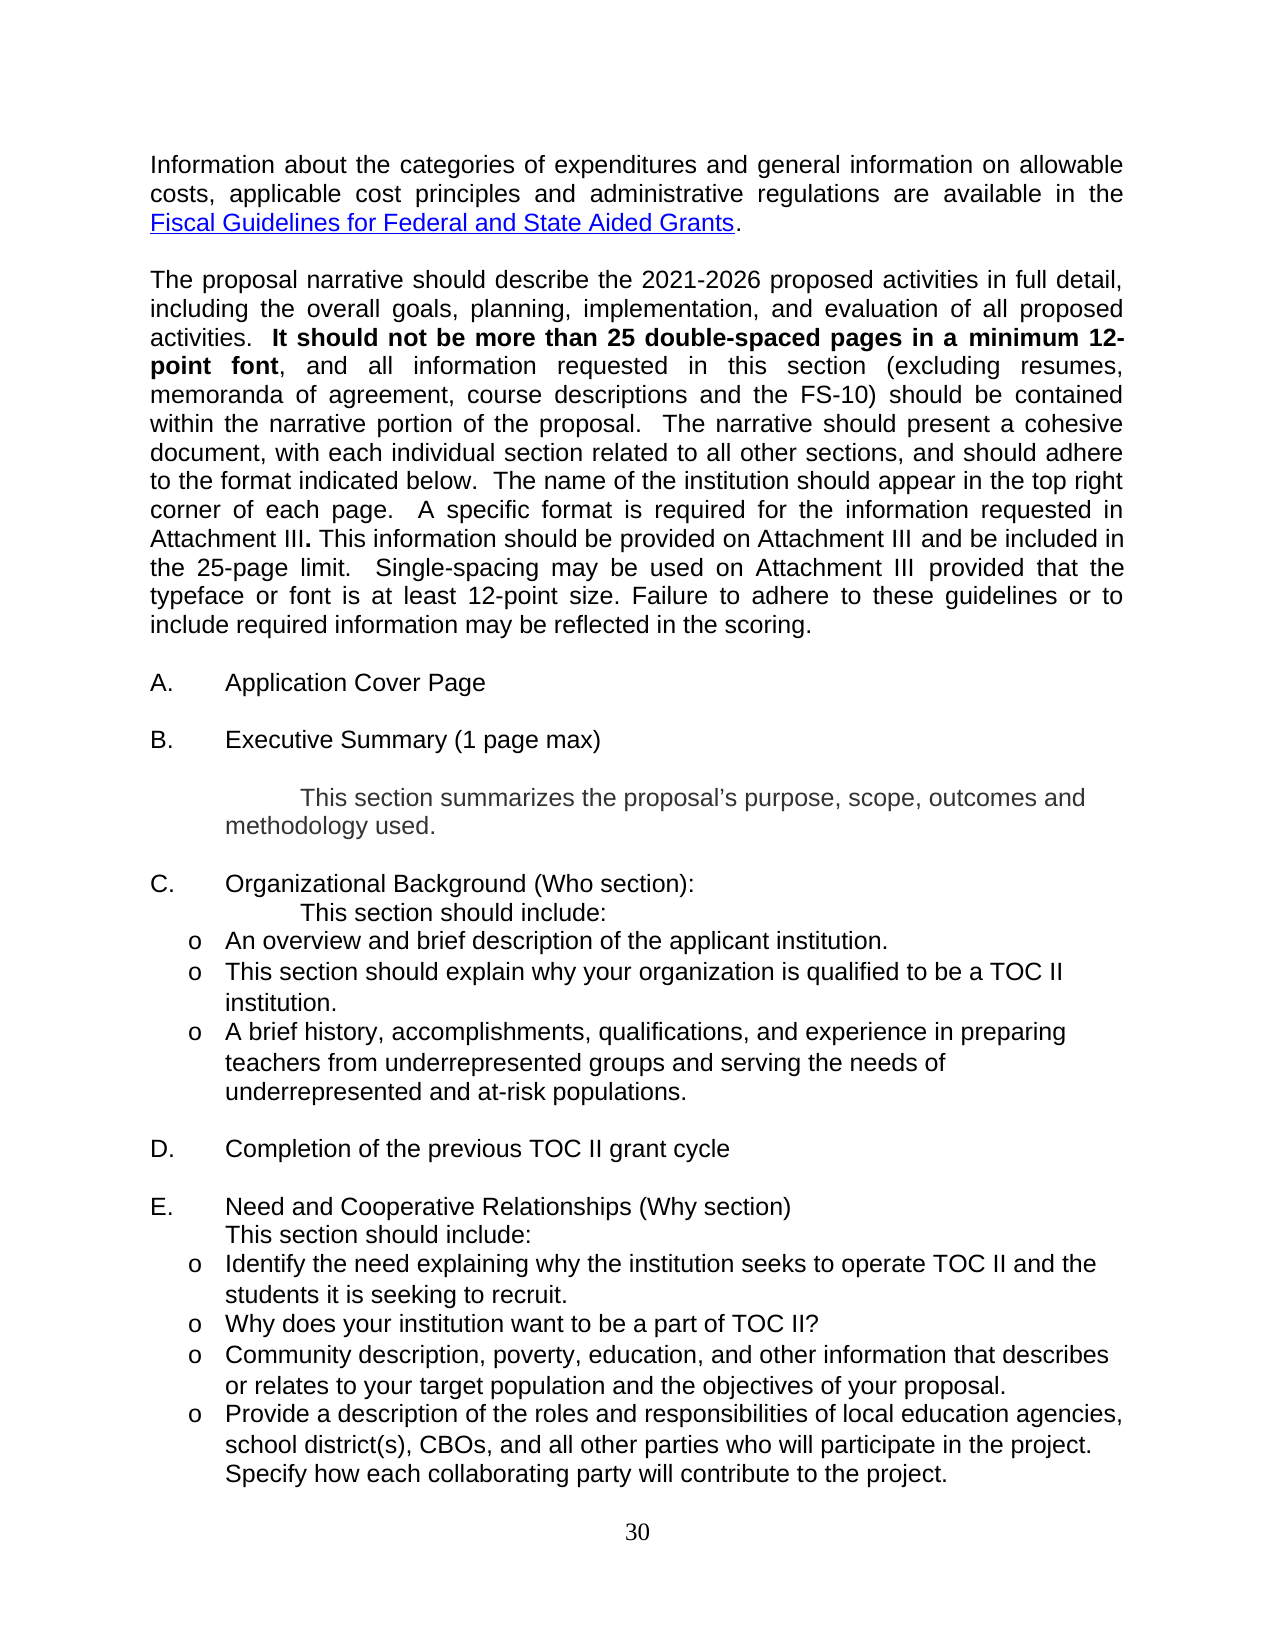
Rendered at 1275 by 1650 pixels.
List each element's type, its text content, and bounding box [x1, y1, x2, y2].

text D. Completion of the previous TOC II grant cycle [150, 1134, 1125, 1163]
text C. Organizational Background (Who section): [150, 869, 1125, 897]
text E. Need and Cooperative Relationships (Why section) [150, 1192, 1125, 1220]
text A. Application Cover Page [150, 667, 1125, 696]
text This section should include: [150, 1220, 1125, 1249]
list Identify the need explaining why the institution seeks to operate TOC II and the students it is seeking to recruit. [187, 1249, 1125, 1309]
list Community description, poverty, education, and other information that describes or relates to your target population and the objectives of your proposal. [187, 1340, 1125, 1399]
text B. Executive Summary (1 page max) [150, 725, 1125, 754]
list A brief history, accomplishments, qualifications, and experience in preparing teachers from underrepresented groups and serving the needs of underrepresented and at-risk populations. [187, 1017, 1125, 1105]
text This section summarizes the proposal’s purpose, scope, outcomes and methodology used. [225, 782, 1125, 840]
list Why does your institution want to be a part of TOC II? [187, 1309, 1125, 1340]
list An overview and brief description of the applicant institution. [187, 926, 1125, 957]
list Provide a description of the roles and responsibilities of local education agencies, school district(s), CBOs, and all other parties who will participate in the project. Specify how each collaborating party will contribute to the project. [187, 1399, 1125, 1488]
text Information about the categories of expenditures and general information on allowable costs, applicable cost principles and administrative regulations are available in the Fiscal Guidelines for Federal and State Aided Grants. [150, 150, 1125, 236]
text This section should include: [225, 897, 1125, 926]
text The proposal narrative should describe the 2021-2026 proposed activities in full detail, including the overall goals, planning, implementation, and evaluation of all proposed activities. It should not be more than 25 double-spaced pages in a minimum 12-point font, and all information requested in this section (excluding resumes, memoranda of agreement, course descriptions and the FS-10) should be contained within the narrative portion of the proposal. The narrative should present a cohesive document, with each individual section related to all other sections, and should adhere to the format indicated below. The name of the institution should appear in the top right corner of each page. A specific format is required for the information requested in Attachment III. This information should be provided on Attachment III and be included in the 25-page limit. Single-spacing may be used on Attachment III provided that the typeface or font is at least 12-point size. Failure to adhere to these guidelines or to include required information may be reflected in the scoring. [150, 265, 1125, 639]
list This section should explain why your organization is qualified to be a TOC II institution. [187, 957, 1125, 1017]
